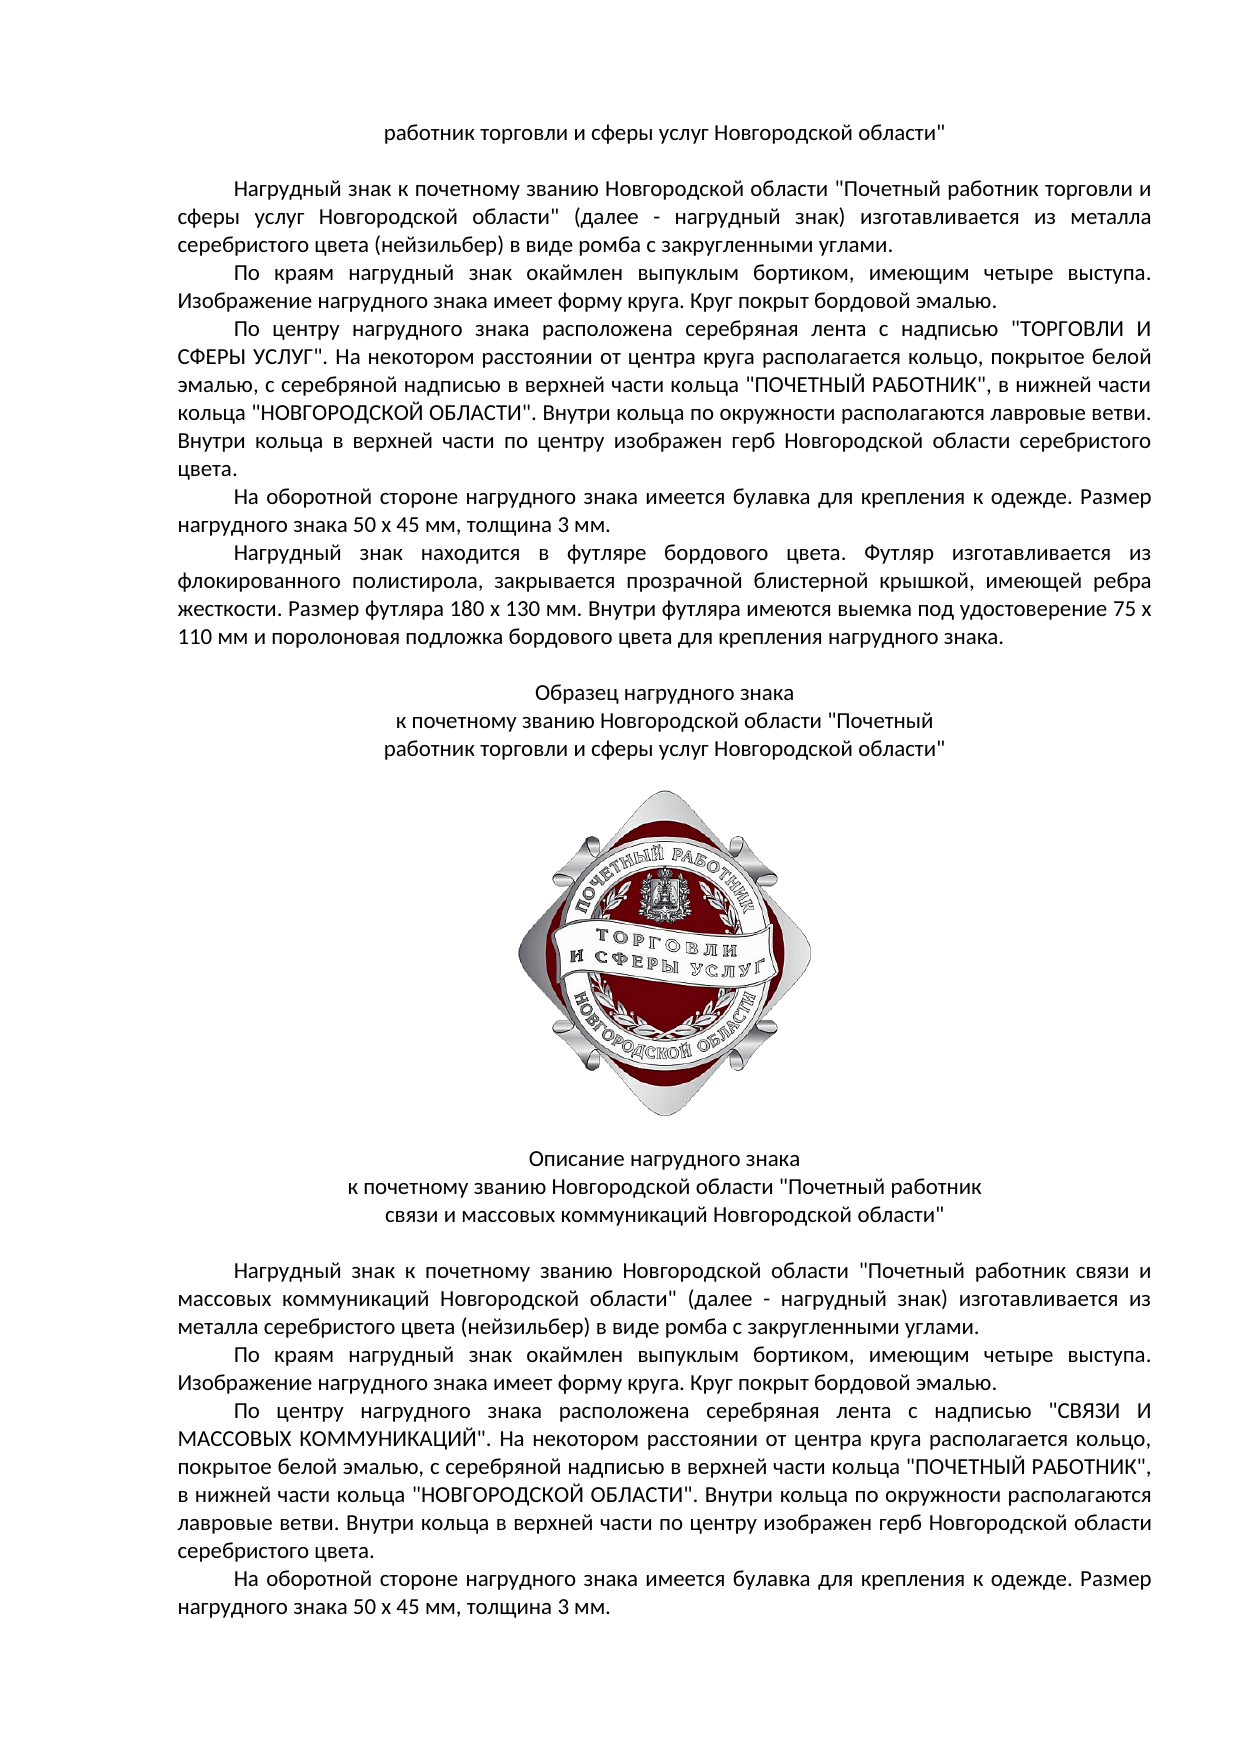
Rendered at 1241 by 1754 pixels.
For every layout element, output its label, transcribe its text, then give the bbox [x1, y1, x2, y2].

text к почетному званию Новгородской области "Почетный работник [177, 1172, 1152, 1200]
text Образец нагрудного знака [177, 678, 1152, 707]
text Нагрудный знак находится в футляре бордового цвета. Футляр изготавливается из флокированного полистирола, закрывается прозрачной блистерной крышкой, имеющей ребра жесткости. Размер футляра 180 x 130 мм. Внутри футляра имеются выемка под удостоверение 75 x 110 мм и поролоновая подложка бордового цвета для крепления нагрудного знака. [177, 538, 1152, 651]
text работник торговли и сферы услуг Новгородской области" [177, 734, 1152, 763]
text Нагрудный знак к почетному званию Новгородской области "Почетный работник торговли и сферы услуг Новгородской области" (далее - нагрудный знак) изготавливается из металла серебристого цвета (нейзильбер) в виде ромба с закругленными углами. [177, 174, 1152, 258]
text связи и массовых коммуникаций Новгородской области" [177, 1200, 1152, 1228]
text Нагрудный знак к почетному званию Новгородской области "Почетный работник связи и массовых коммуникаций Новгородской области" (далее - нагрудный знак) изготавливается из металла серебристого цвета (нейзильбер) в виде ромба с закругленными углами. [177, 1256, 1152, 1340]
text Описание нагрудного знака [177, 1144, 1152, 1172]
text работник торговли и сферы услуг Новгородской области" [177, 118, 1152, 146]
text По центру нагрудного знака расположена серебряная лента с надписью "ТОРГОВЛИ И СФЕРЫ УСЛУГ". На некотором расстоянии от центра круга располагается кольцо, покрытое белой эмалью, с серебряной надписью в верхней части кольца "ПОЧЕТНЫЙ РАБОТНИК", в нижней части кольца "НОВГОРОДСКОЙ ОБЛАСТИ". Внутри кольца по окружности располагаются лавровые ветви. Внутри кольца в верхней части по центру изображен герб Новгородской области серебристого цвета. [177, 314, 1152, 482]
picture [518, 790, 811, 1116]
text На оборотной стороне нагрудного знака имеется булавка для крепления к одежде. Размер нагрудного знака 50 x 45 мм, толщина 3 мм. [177, 482, 1152, 538]
text По краям нагрудный знак окаймлен выпуклым бортиком, имеющим четыре выступа. Изображение нагрудного знака имеет форму круга. Круг покрыт бордовой эмалью. [177, 1340, 1152, 1396]
text На оборотной стороне нагрудного знака имеется булавка для крепления к одежде. Размер нагрудного знака 50 x 45 мм, толщина 3 мм. [177, 1564, 1152, 1620]
text По краям нагрудный знак окаймлен выпуклым бортиком, имеющим четыре выступа. Изображение нагрудного знака имеет форму круга. Круг покрыт бордовой эмалью. [177, 258, 1152, 314]
text к почетному званию Новгородской области "Почетный [177, 707, 1152, 734]
text По центру нагрудного знака расположена серебряная лента с надписью "СВЯЗИ И МАССОВЫХ КОММУНИКАЦИЙ". На некотором расстоянии от центра круга располагается кольцо, покрытое белой эмалью, с серебряной надписью в верхней части кольца "ПОЧЕТНЫЙ РАБОТНИК", в нижней части кольца "НОВГОРОДСКОЙ ОБЛАСТИ". Внутри кольца по окружности располагаются лавровые ветви. Внутри кольца в верхней части по центру изображен герб Новгородской области серебристого цвета. [177, 1396, 1152, 1564]
